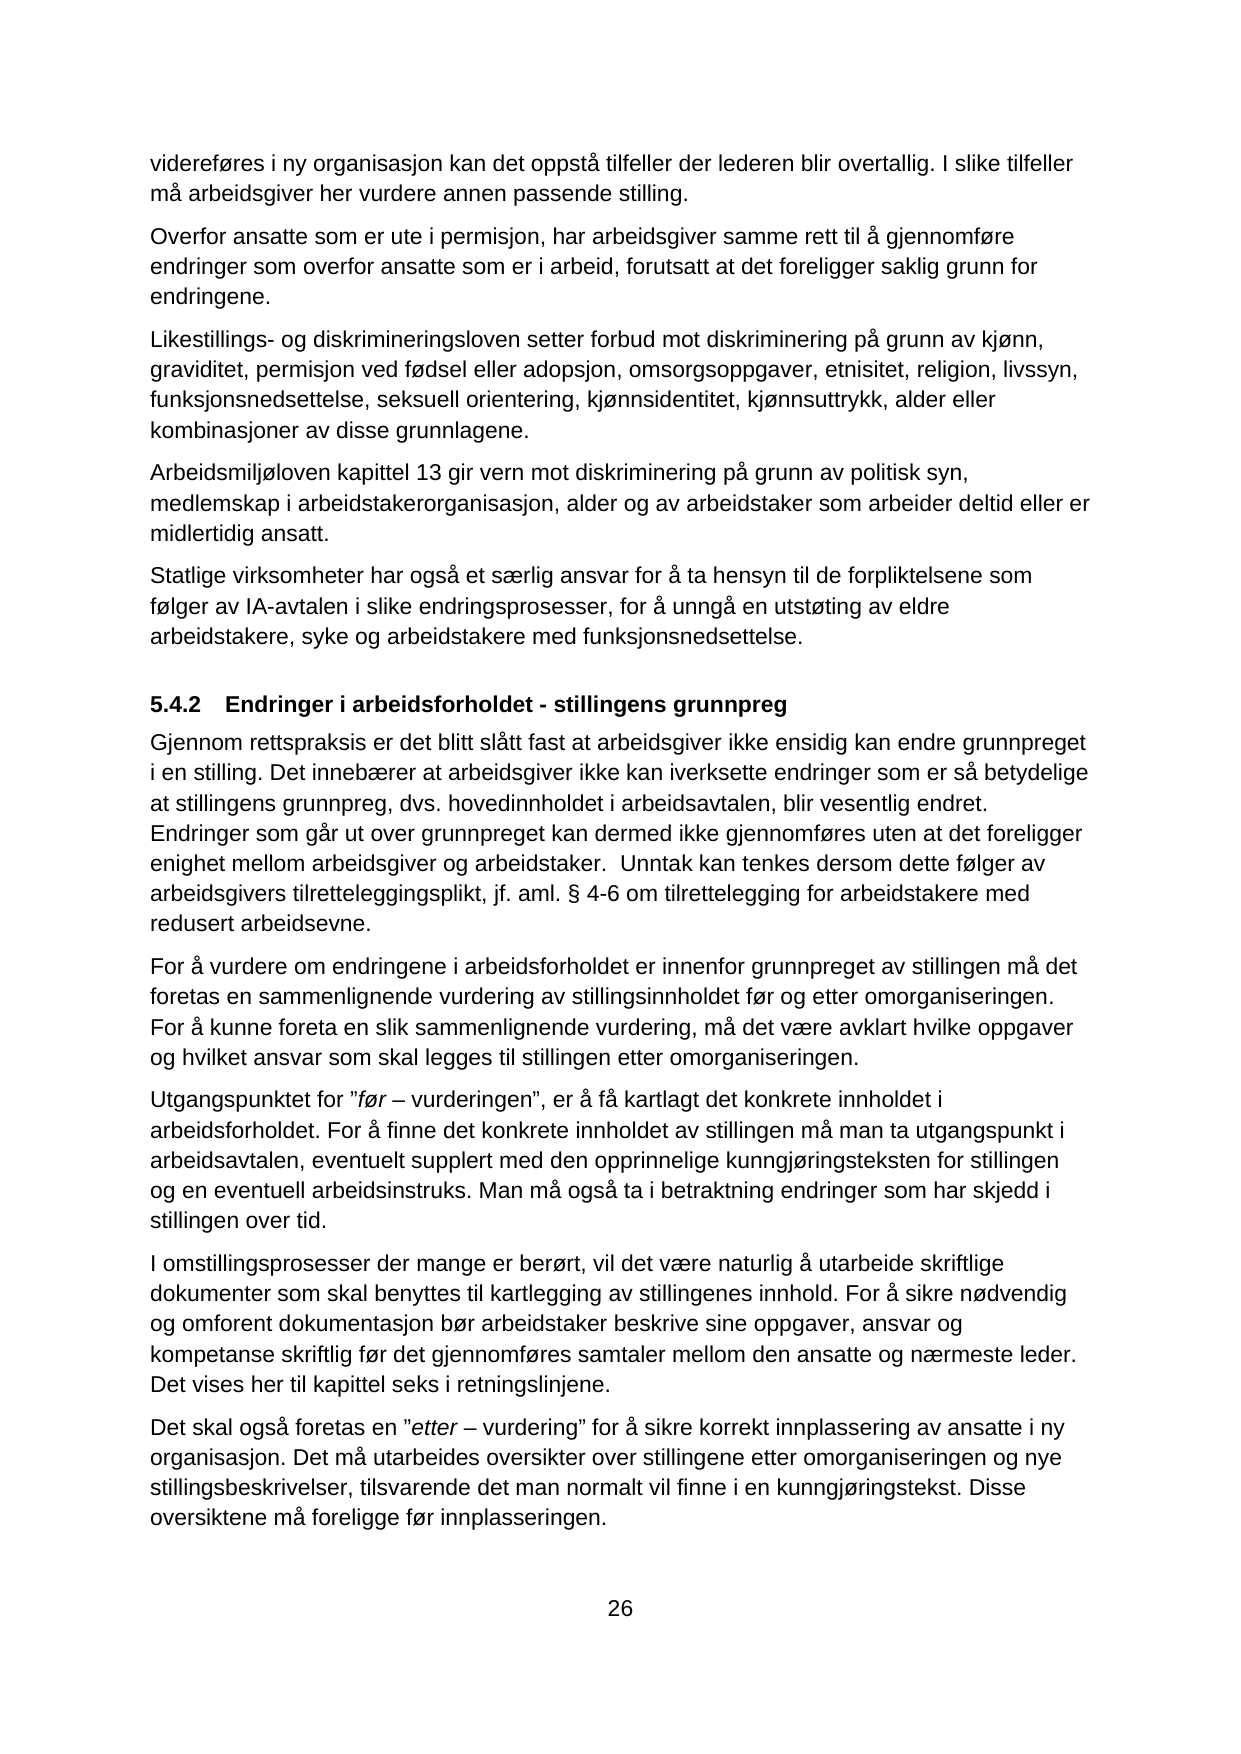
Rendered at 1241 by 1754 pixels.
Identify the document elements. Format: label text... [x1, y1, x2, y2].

text Likestillings- og diskrimineringsloven setter forbud mot diskriminering på grunn av kjønn, graviditet, permisjon ved fødsel eller adopsjon, omsorgsoppgaver, etnisitet, religion, livssyn, funksjonsnedsettelse, seksuell orientering, kjønnsidentitet, kjønnsuttrykk, alder eller kombinasjoner av disse grunnlagene. [150, 326, 1090, 443]
text For å vurdere om endringene i arbeidsforholdet er innenfor grunnpreget av stillingen må det foretas en sammenlignende vurdering av stillingsinnholdet før og etter omorganiseringen. For å kunne foreta en slik sammenlignende vurdering, må det være avklart hvilke oppgaver og hvilket ansvar som skal legges til stillingen etter omorganiseringen. [150, 953, 1090, 1070]
text Overfor ansatte som er ute i permisjon, har arbeidsgiver samme rett til å gjennomføre endringer som overfor ansatte som er i arbeid, forutsatt at det foreligger saklig grunn for endringene. [150, 223, 1090, 310]
subtitle Endringer i arbeidsforholdet - stillingens grunnpreg [150, 691, 1090, 717]
text Statlige virksomheter har også et særlig ansvar for å ta hensyn til de forpliktelsene som følger av IA-avtalen i slike endringsprosesser, for å unngå en utstøting av eldre arbeidstakere, syke og arbeidstakere med funksjonsnedsettelse. [150, 562, 1090, 649]
text Det skal også foretas en ”etter – vurdering” for å sikre korrekt innplassering av ansatte i ny organisasjon. Det må utarbeides oversikter over stillingene etter omorganiseringen og nye stillingsbeskrivelser, tilsvarende det man normalt vil finne i en kunngjøringstekst. Disse oversiktene må foreligge før innplasseringen. [150, 1413, 1090, 1531]
text Arbeidsmiljøloven kapittel 13 gir vern mot diskriminering på grunn av politisk syn, medlemskap i arbeidstakerorganisasjon, alder og av arbeidstaker som arbeider deltid eller er midlertidig ansatt. [150, 459, 1090, 546]
text I omstillingsprosesser der mange er berørt, vil det være naturlig å utarbeide skriftlige dokumenter som skal benyttes til kartlegging av stillingenes innhold. For å sikre nødvendig og omforent dokumentasjon bør arbeidstaker beskrive sine oppgaver, ansvar og kompetanse skriftlig før det gjennomføres samtaler mellom den ansatte og nærmeste leder. Det vises her til kapittel seks i retningslinjene. [150, 1250, 1090, 1397]
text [150, 150, 1090, 207]
text Utgangspunktet for ”før – vurderingen”, er å få kartlagt det konkrete innholdet i arbeidsforholdet. For å finne det konkrete innholdet av stillingen må man ta utgangspunkt i arbeidsavtalen, eventuelt supplert med den opprinnelige kunngjøringsteksten for stillingen og en eventuell arbeidsinstruks. Man må også ta i betraktning endringer som har skjedd i stillingen over tid. [150, 1086, 1090, 1234]
text Gjennom rettspraksis er det blitt slått fast at arbeidsgiver ikke ensidig kan endre grunnpreget i en stilling. Det innebærer at arbeidsgiver ikke kan iverksette endringer som er så betydelige at stillingens grunnpreg, dvs. hovedinnholdet i arbeidsavtalen, blir vesentlig endret. Endringer som går ut over grunnpreget kan dermed ikke gjennomføres uten at det foreligger enighet mellom arbeidsgiver og arbeidstaker. Unntak kan tenkes dersom dette følger av arbeidsgivers tilretteleggingsplikt, jf. aml. § 4-6 om tilrettelegging for arbeidstakere med redusert arbeidsevne. [150, 729, 1090, 937]
